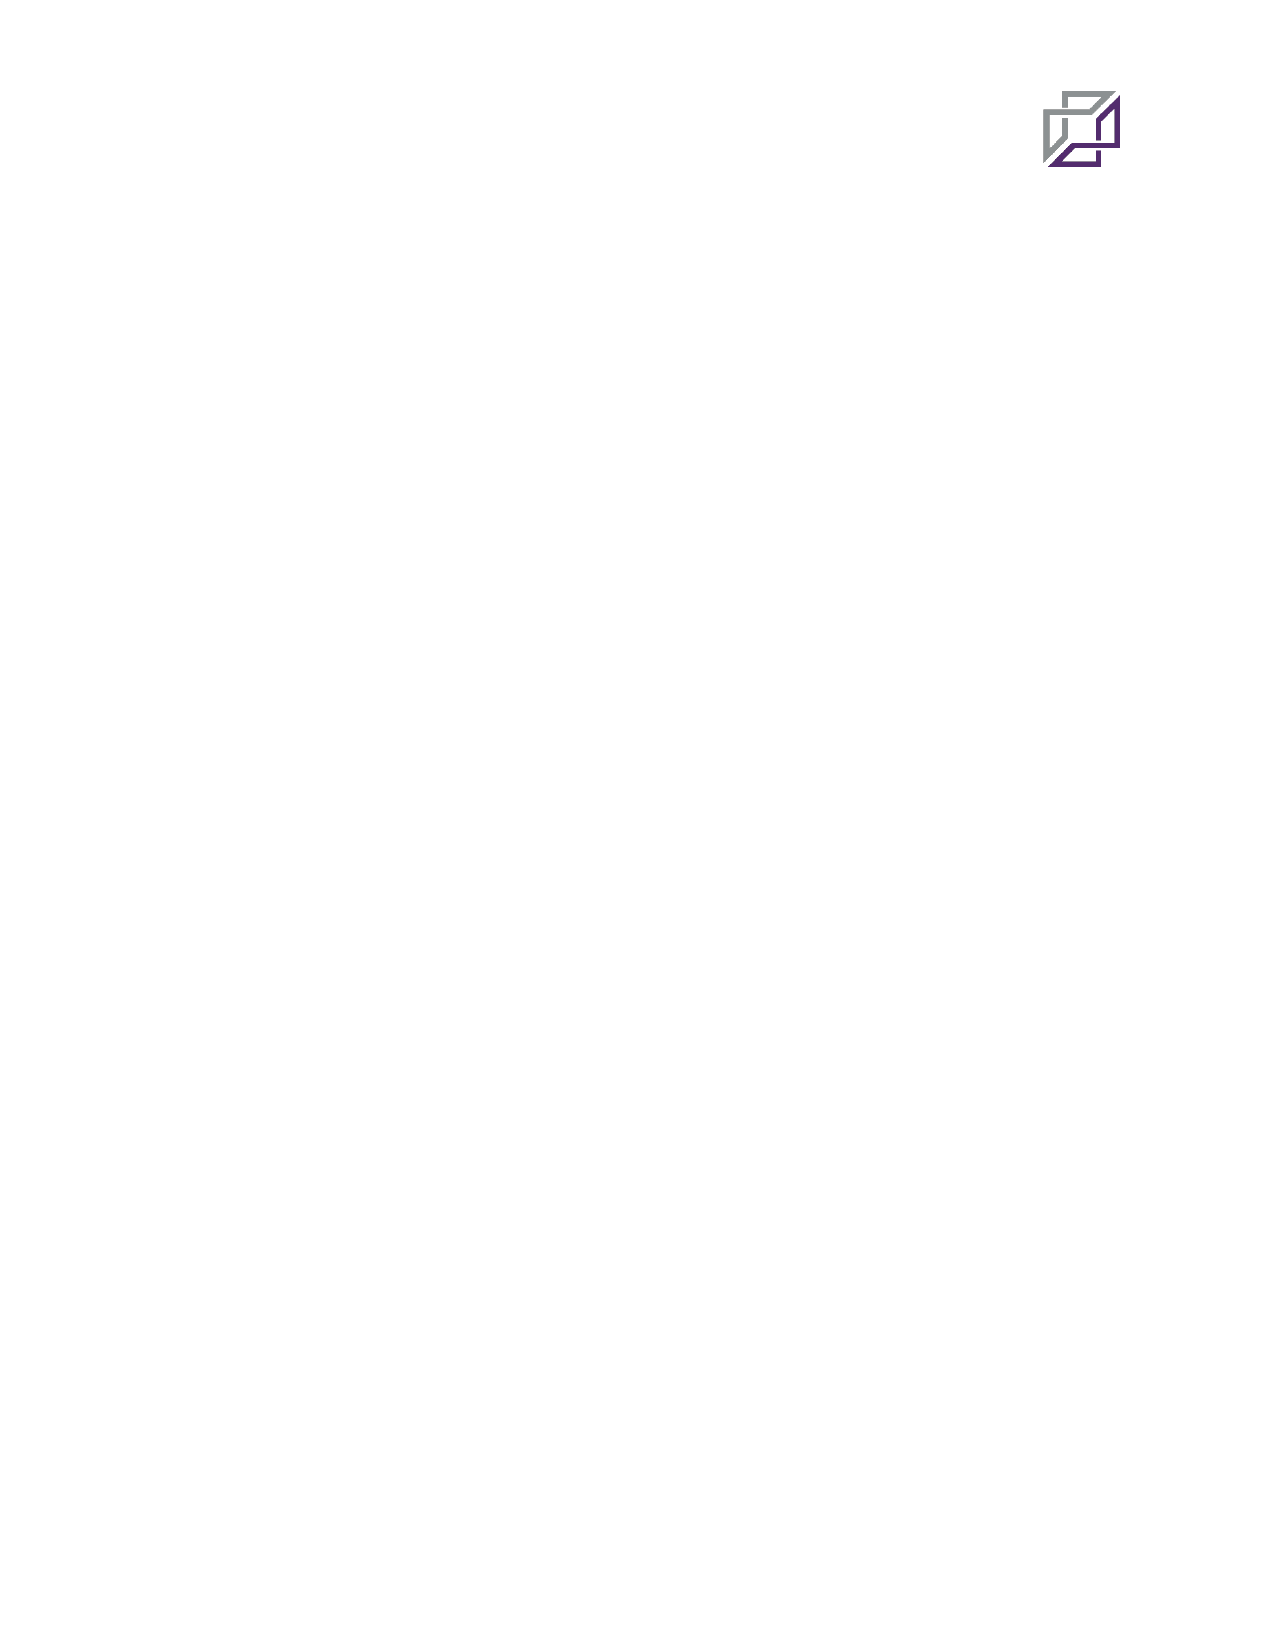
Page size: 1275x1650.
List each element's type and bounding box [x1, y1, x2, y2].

picture [1041, 89, 1121, 168]
